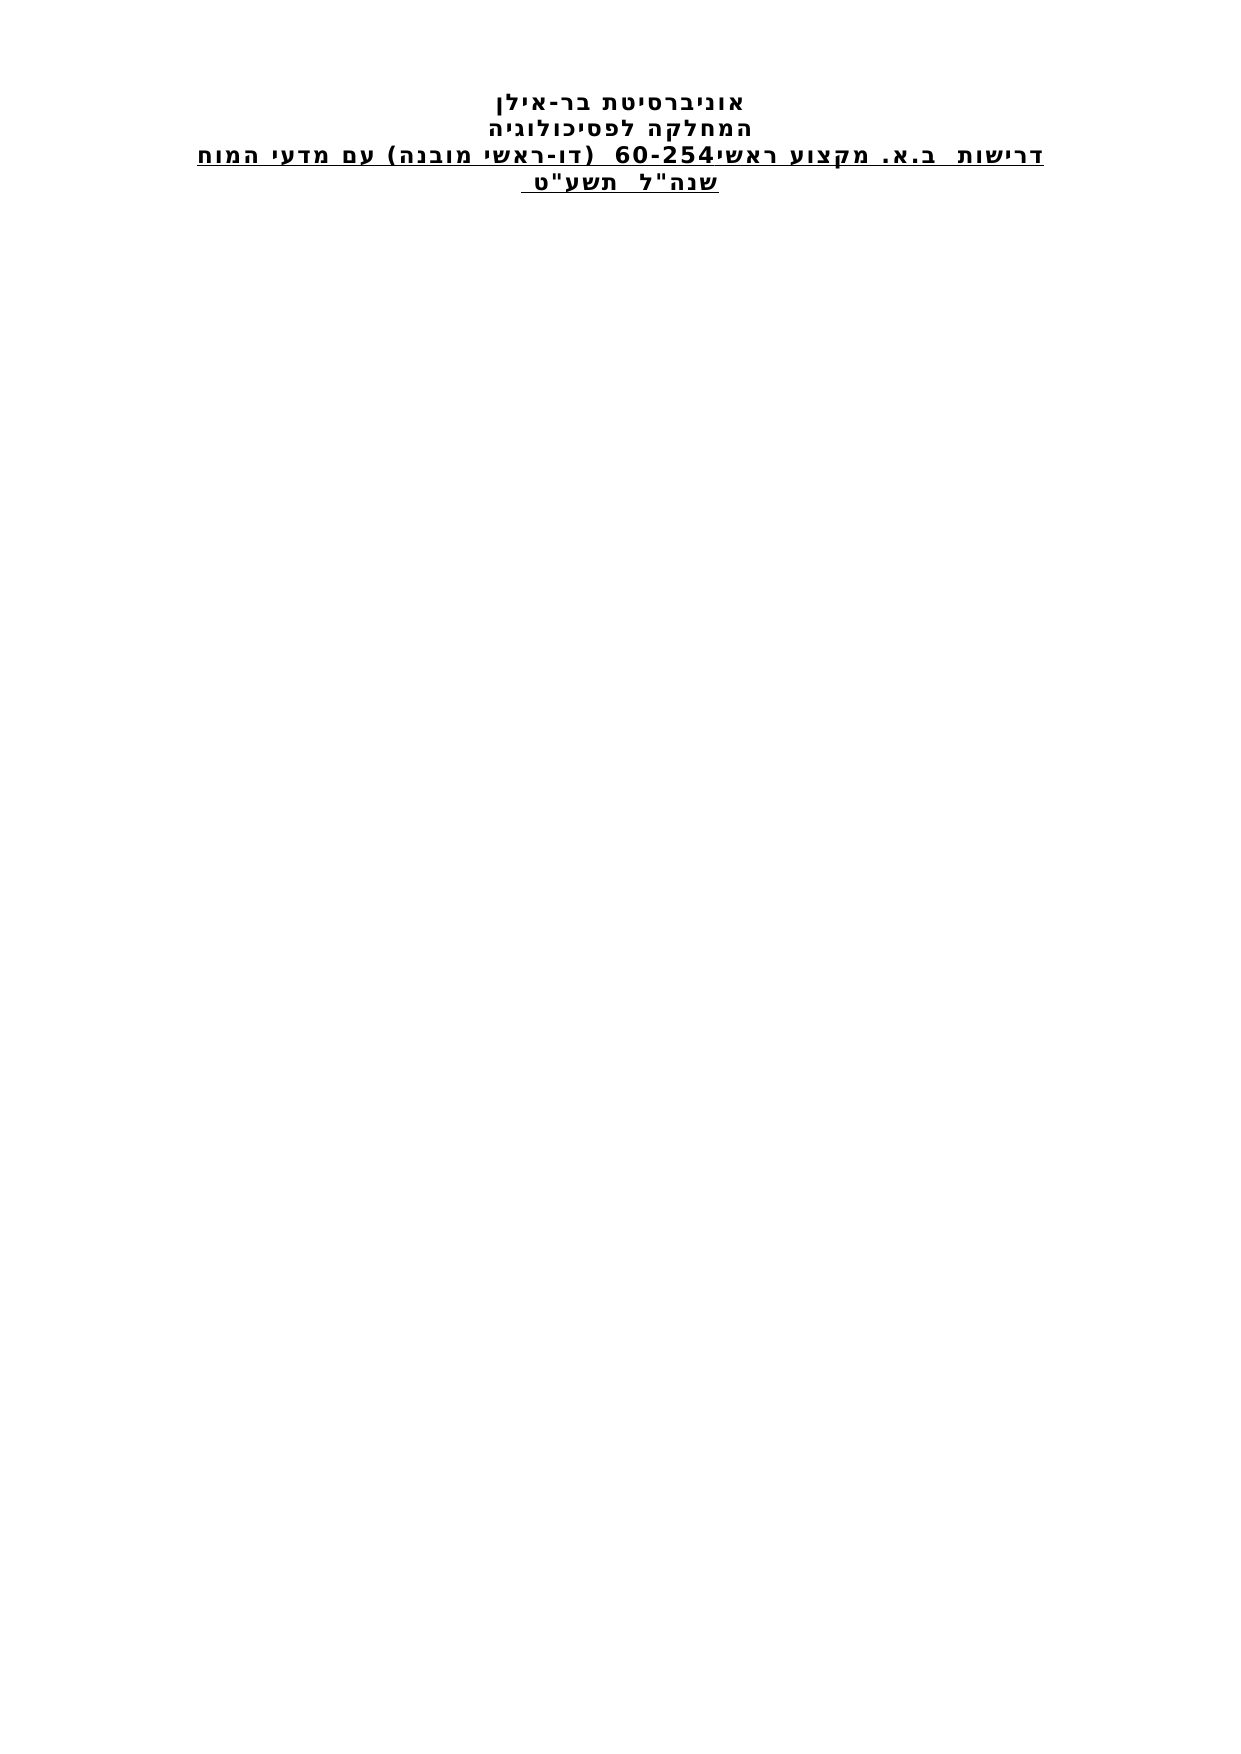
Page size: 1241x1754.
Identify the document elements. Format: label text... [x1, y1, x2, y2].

text אוניברסיטת בר-אילן [187, 89, 1053, 115]
text המחלקה לפסיכולוגיה [187, 115, 1053, 142]
text דרישות ב.א. מקצוע ראשי60-254 (דו-ראשי מובנה) עם מדעי המוח שנה"ל תשע"ט [187, 142, 1053, 195]
